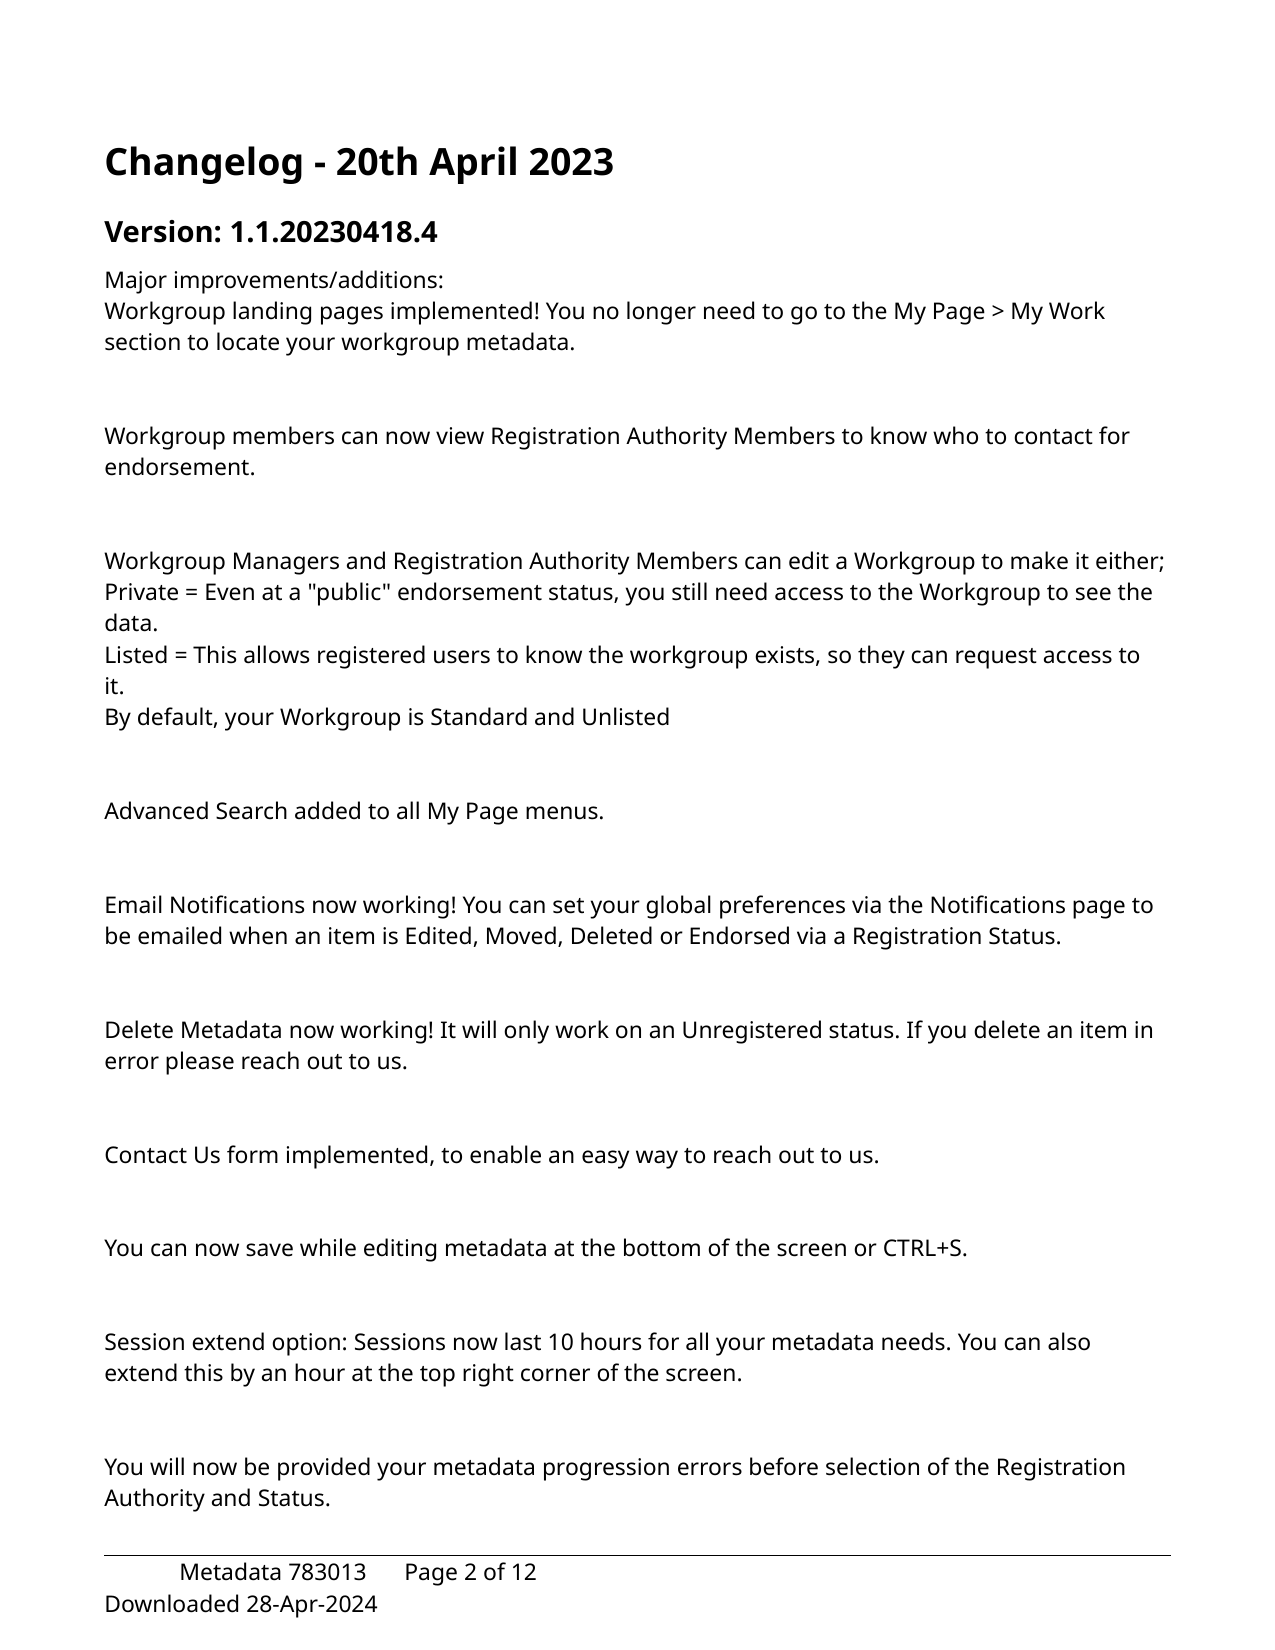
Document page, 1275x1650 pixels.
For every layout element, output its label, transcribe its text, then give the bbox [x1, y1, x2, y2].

text Major improvements/additions: [104, 264, 1171, 295]
subtitle Changelog - 20th April 2023 [104, 135, 1171, 186]
subtitle Version: 1.1.20230418.4 [104, 211, 1171, 251]
